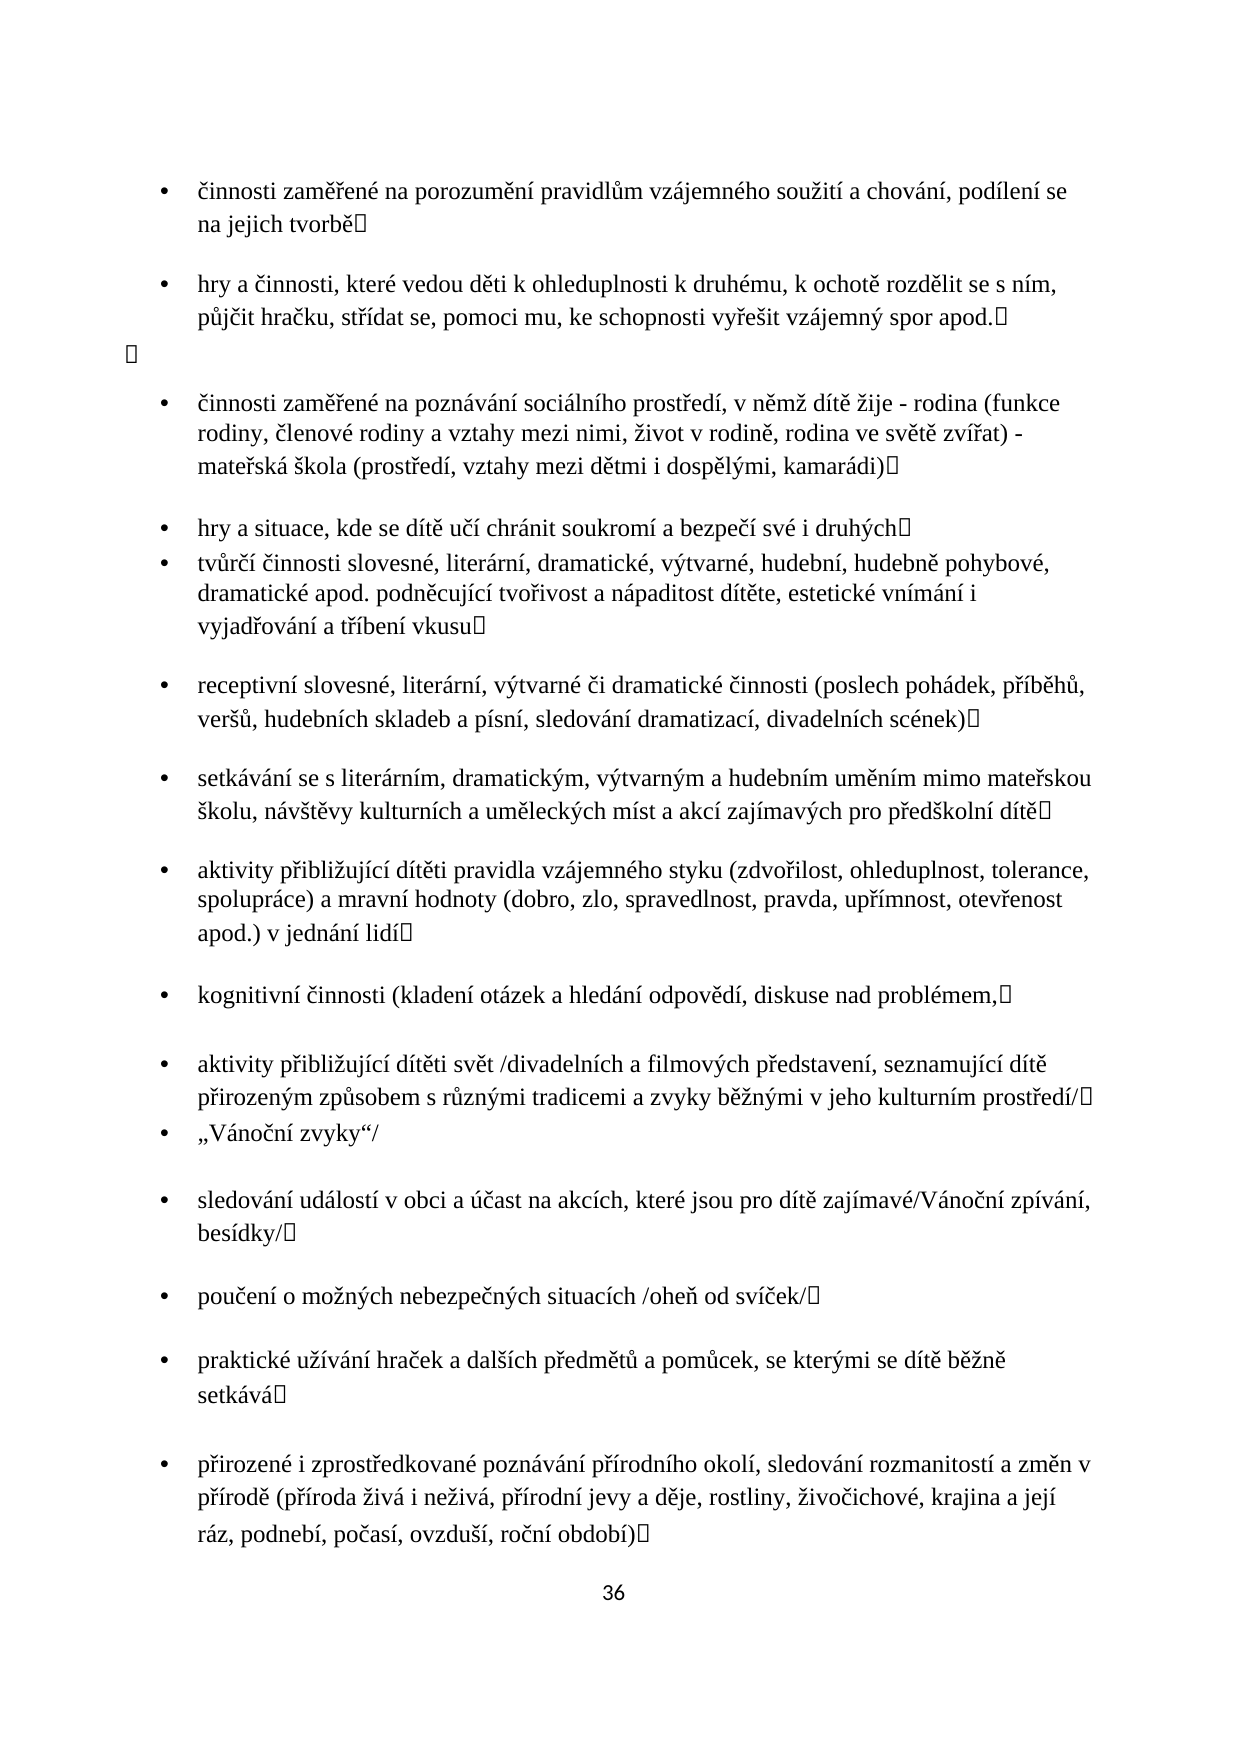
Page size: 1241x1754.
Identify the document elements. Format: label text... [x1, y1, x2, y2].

list činnosti zaměřené na poznávání sociálního prostředí, v němž dítě žije - rodina (funkce rodiny, členové rodiny a vztahy mezi nimi, život v rodině, rodina ve světě zvířat) - mateřská škola (prostředí, vztahy mezi dětmi i dospělými, kamarádi) [160, 388, 1094, 482]
list praktické užívání hraček a dalších předmětů a pomůcek, se kterými se dítě běžně setkává [160, 1345, 1094, 1410]
list aktivity přibližující dítěti pravidla vzájemného styku (zdvořilost, ohleduplnost, tolerance, spolupráce) a mravní hodnoty (dobro, zlo, spravedlnost, pravda, upřímnost, otevřenost apod.) v jednání lidí [160, 855, 1094, 948]
list hry a činnosti, které vedou děti k ohleduplnosti k druhému, k ochotě rozdělit se s ním, půjčit hračku, střídat se, pomoci mu, ke schopnosti vyřešit vzájemný spor apod. [160, 269, 1094, 333]
text  [124, 337, 1113, 371]
list přirozené i zprostředkované poznávání přírodního okolí, sledování rozmanitostí a změn v přírodě (příroda živá i neživá, přírodní jevy a děje, rostliny, živočichové, krajina a její ráz, podnebí, počasí, ovzduší, roční období) [160, 1449, 1094, 1550]
list kognitivní činnosti (kladení otázek a hledání odpovědí, diskuse nad problémem, [160, 977, 1094, 1011]
list činnosti zaměřené na porozumění pravidlům vzájemného soužití a chování, podílení se na jejich tvorbě [160, 176, 1094, 240]
list hry a situace, kde se dítě učí chránit soukromí a bezpečí své i druhých [160, 509, 1094, 543]
list receptivní slovesné, literární, výtvarné či dramatické činnosti (poslech pohádek, příběhů, veršů, hudebních skladeb a písní, sledování dramatizací, divadelních scének) [160, 670, 1094, 734]
list setkávání se s literárním, dramatickým, výtvarným a hudebním uměním mimo mateřskou školu, návštěvy kulturních a uměleckých míst a akcí zajímavých pro předškolní dítě [160, 763, 1094, 827]
list aktivity přibližující dítěti svět /divadelních a filmových představení, seznamující dítě přirozeným způsobem s různými tradicemi a zvyky běžnými v jeho kulturním prostředí/ [160, 1048, 1094, 1112]
list poučení o možných nebezpečných situacích /oheň od svíček/ [160, 1277, 1094, 1312]
list tvůrčí činnosti slovesné, literární, dramatické, výtvarné, hudební, hudebně pohybové, dramatické apod. podněcující tvořivost a nápaditost dítěte, estetické vnímání i vyjadřování a tříbení vkusu [160, 548, 1094, 642]
list „Vánoční zvyky“/ [160, 1118, 1094, 1147]
list sledování událostí v obci a účast na akcích, které jsou pro dítě zajímavé/Vánoční zpívání, besídky/ [160, 1185, 1094, 1249]
